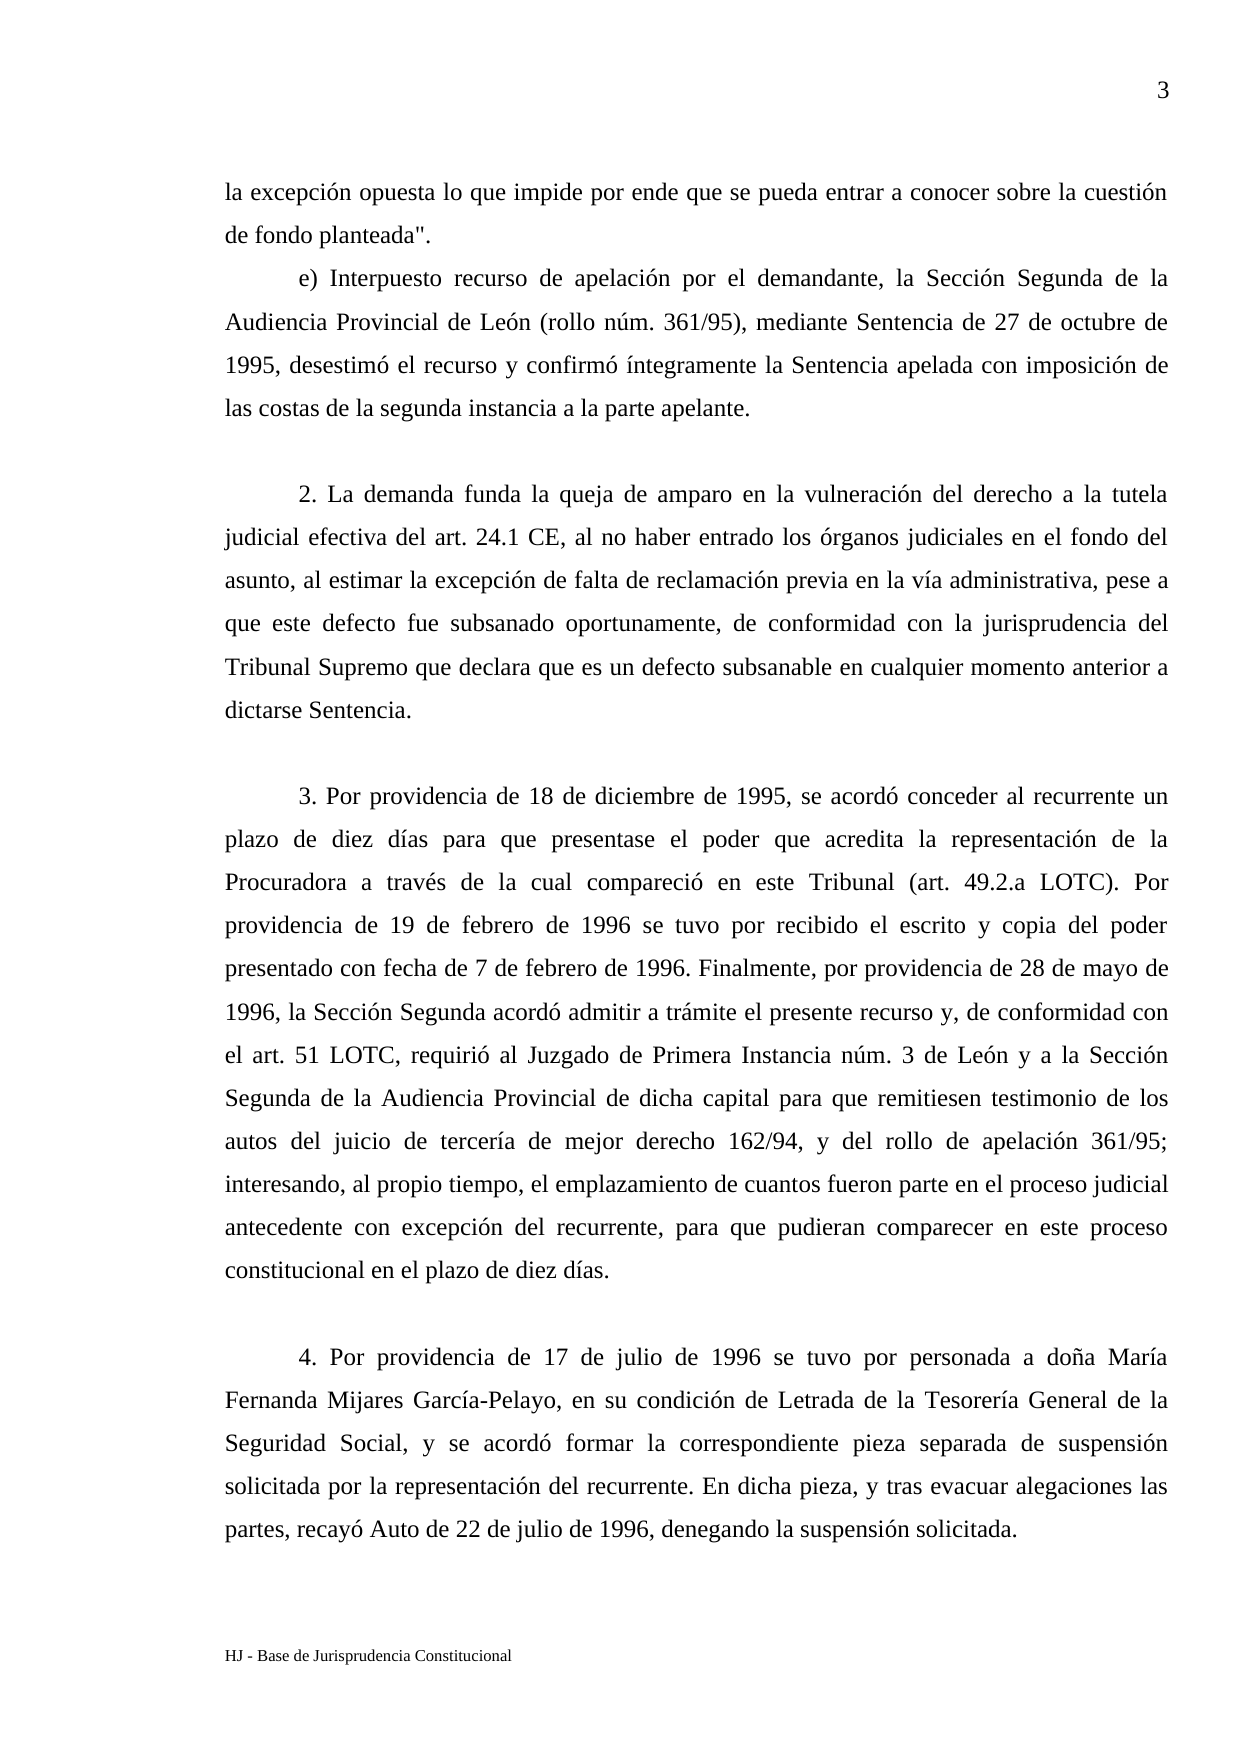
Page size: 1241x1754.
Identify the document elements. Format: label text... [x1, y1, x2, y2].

text e) Interpuesto recurso de apelación por el demandante, la Sección Segunda de la Audiencia Provincial de León (rollo núm. 361/95), mediante Sentencia de 27 de octubre de 1995, desestimó el recurso y confirmó íntegramente la Sentencia apelada con imposición de las costas de la segunda instancia a la parte apelante. [224, 263, 1169, 422]
text 4. Por providencia de 17 de julio de 1996 se tuvo por personada a doña María Fernanda Mijares García-Pelayo, en su condición de Letrada de la Tesorería General de la Seguridad Social, y se acordó formar la correspondiente pieza separada de suspensión solicitada por la representación del recurrente. En dicha pieza, y tras evacuar alegaciones las partes, recayó Auto de 22 de julio de 1996, denegando la suspensión solicitada. [224, 1342, 1169, 1543]
text 3. Por providencia de 18 de diciembre de 1995, se acordó conceder al recurrente un plazo de diez días para que presentase el poder que acredita la representación de la Procuradora a través de la cual compareció en este Tribunal (art. 49.2.a LOTC). Por providencia de 19 de febrero de 1996 se tuvo por recibido el escrito y copia del poder presentado con fecha de 7 de febrero de 1996. Finalmente, por providencia de 28 de mayo de 1996, la Sección Segunda acordó admitir a trámite el presente recurso y, de conformidad con el art. 51 LOTC, requirió al Juzgado de Primera Instancia núm. 3 de León y a la Sección Segunda de la Audiencia Provincial de dicha capital para que remitiesen testimonio de los autos del juicio de tercería de mejor derecho 162/94, y del rollo de apelación 361/95; interesando, al propio tiempo, el emplazamiento de cuantos fueron parte en el proceso judicial antecedente con excepción del recurrente, para que pudieran comparecer en este proceso constitucional en el plazo de diez días. [224, 781, 1169, 1284]
text 2. La demanda funda la queja de amparo en la vulneración del derecho a la tutela judicial efectiva del art. 24.1 CE, al no haber entrado los órganos judiciales en el fondo del asunto, al estimar la excepción de falta de reclamación previa en la vía administrativa, pese a que este defecto fue subsanado oportunamente, de conformidad con la jurisprudencia del Tribunal Supremo que declara que es un defecto subsanable en cualquier momento anterior a dictarse Sentencia. [224, 479, 1169, 723]
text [224, 177, 1169, 249]
